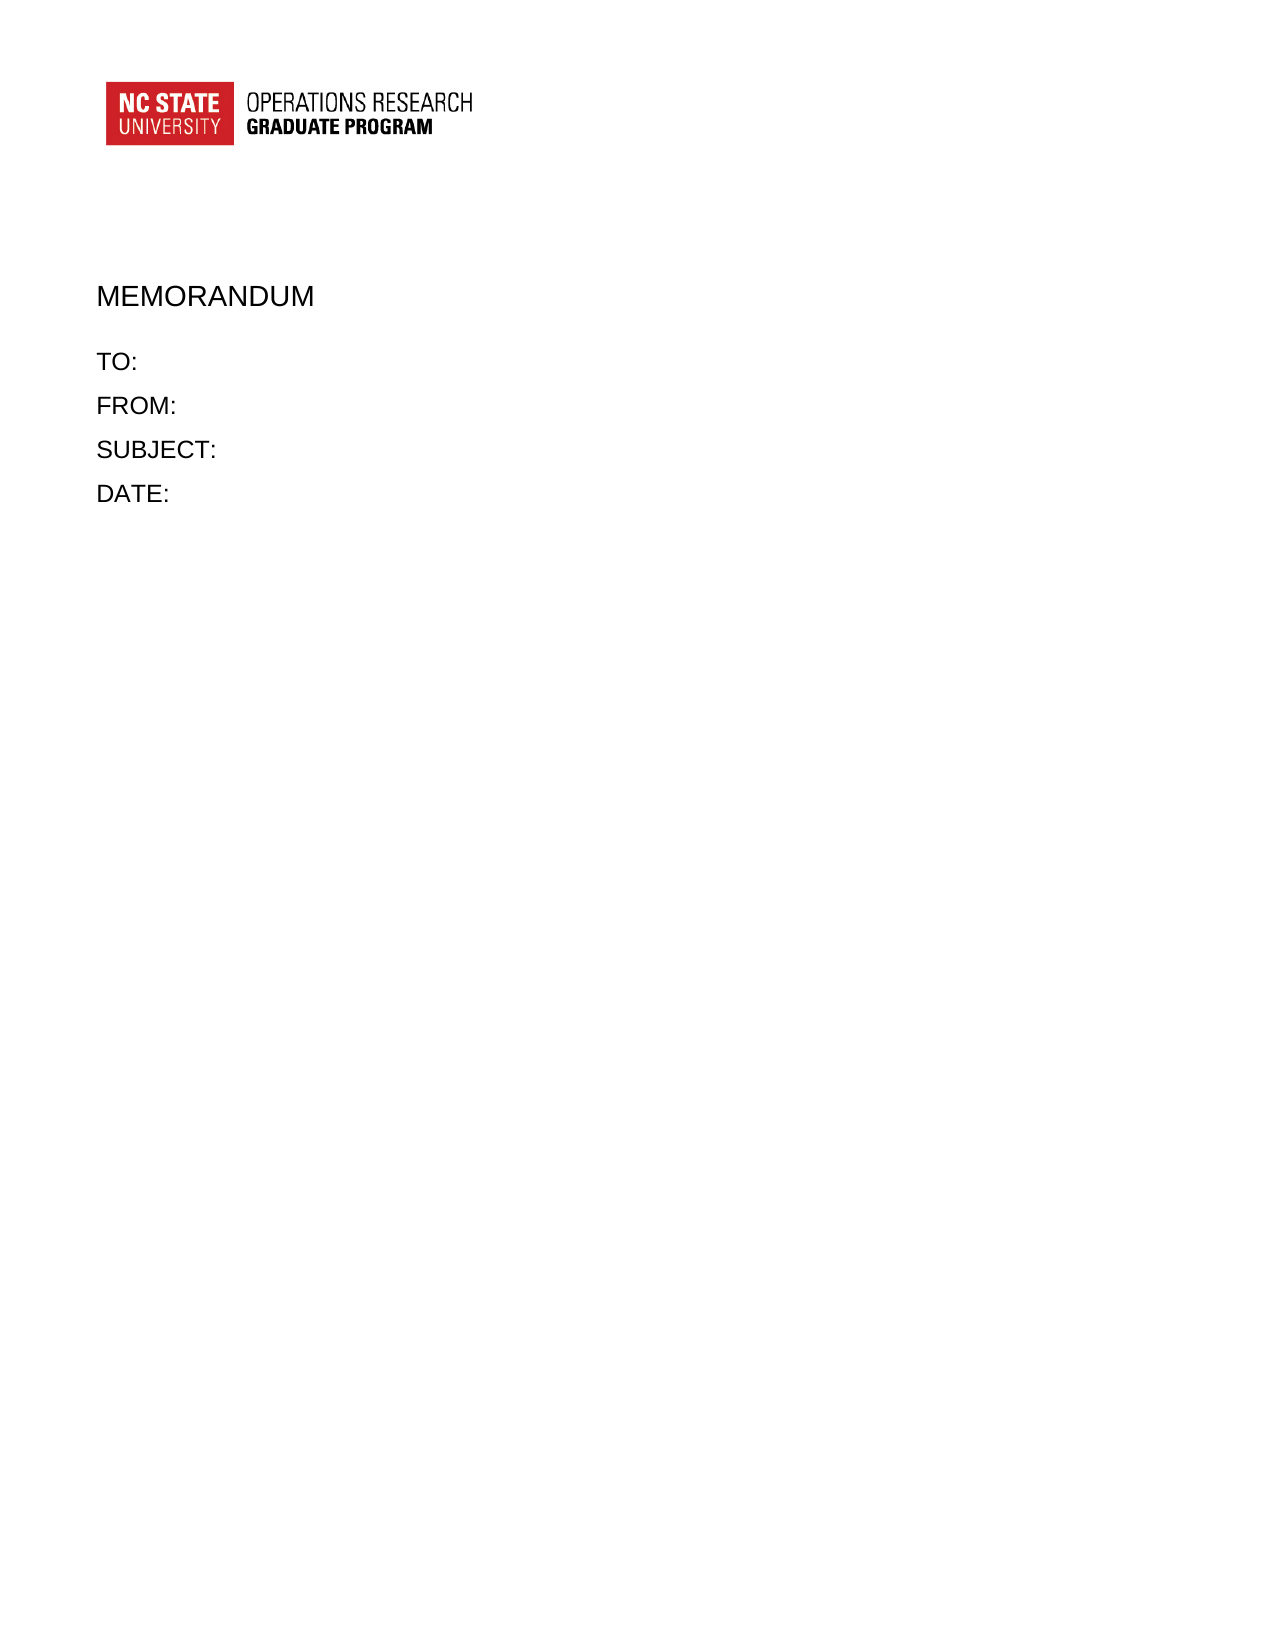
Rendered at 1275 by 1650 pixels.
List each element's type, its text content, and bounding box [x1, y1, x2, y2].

text MEMORANDUM [96, 281, 1179, 313]
text FROM: [96, 389, 1179, 420]
text TO: [96, 344, 1179, 376]
text SUBJECT: [96, 433, 1179, 464]
picture [96, 75, 482, 153]
text DATE: [96, 477, 1179, 509]
